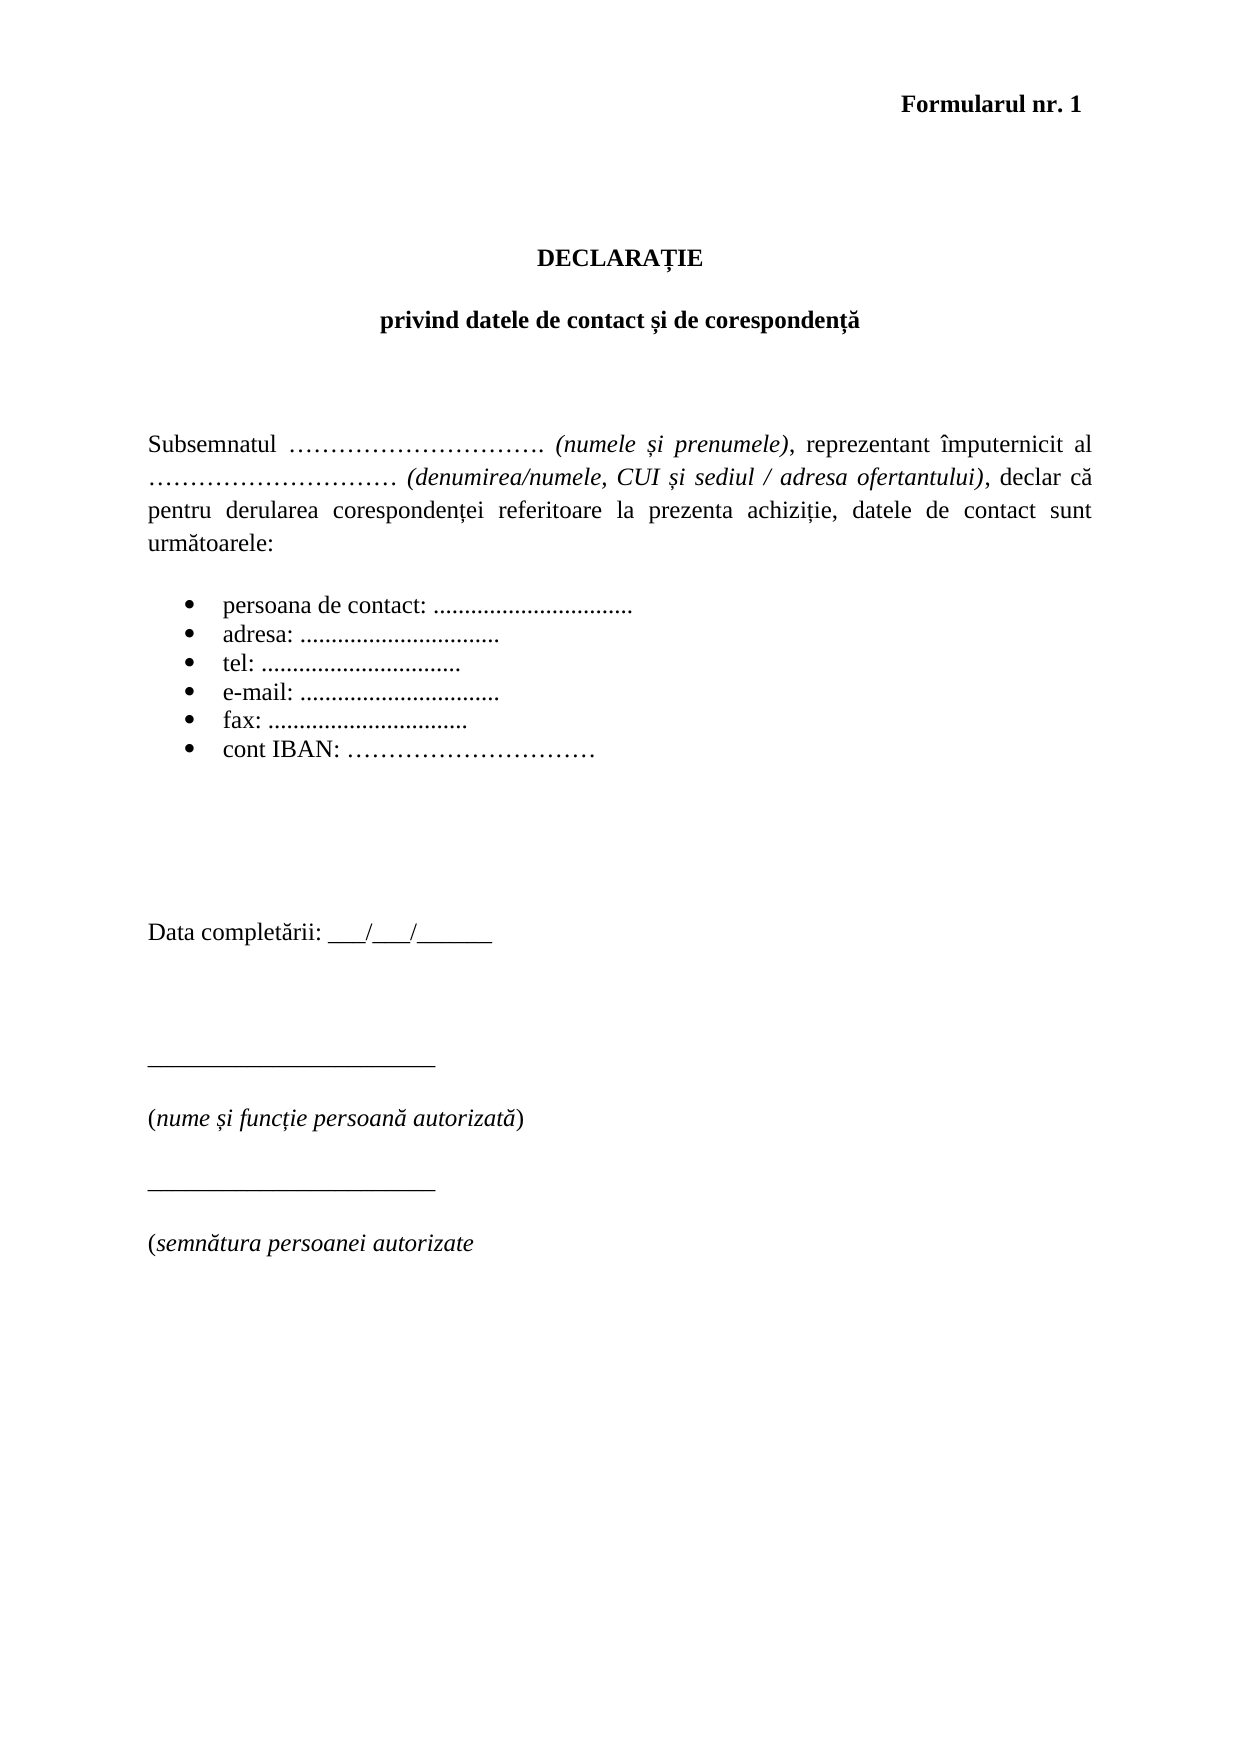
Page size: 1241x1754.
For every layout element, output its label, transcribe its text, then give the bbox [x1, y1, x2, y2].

text privind datele de contact și de corespondență [148, 305, 1093, 334]
list e-mail: ................................ [185, 677, 1093, 706]
text Subsemnatul …………………………. (numele și prenumele), reprezentant împuternicit al ………………………… (denumirea/numele, CUI și sediul / adresa ofertantului), declar că pentru derularea corespondenței referitoare la prezenta achiziție, datele de contact sunt următoarele: [148, 429, 1093, 557]
text _______________________ [148, 1165, 1093, 1194]
list adresa: ................................ [185, 619, 1093, 648]
list persoana de contact: ................................ [185, 591, 1093, 619]
text Formularul nr. 1 [886, 89, 1093, 117]
text DECLARAȚIE [148, 243, 1093, 272]
text _______________________ [148, 1041, 1093, 1070]
list fax: ................................ [185, 706, 1093, 734]
text (nume și funcție persoană autorizată) [148, 1103, 1093, 1132]
text Data completării: ___/___/______ [148, 917, 1093, 945]
list tel: ................................ [185, 648, 1093, 677]
text (semnătura persoanei autorizate [148, 1228, 1093, 1256]
list cont IBAN: ………………………… [185, 734, 1093, 763]
